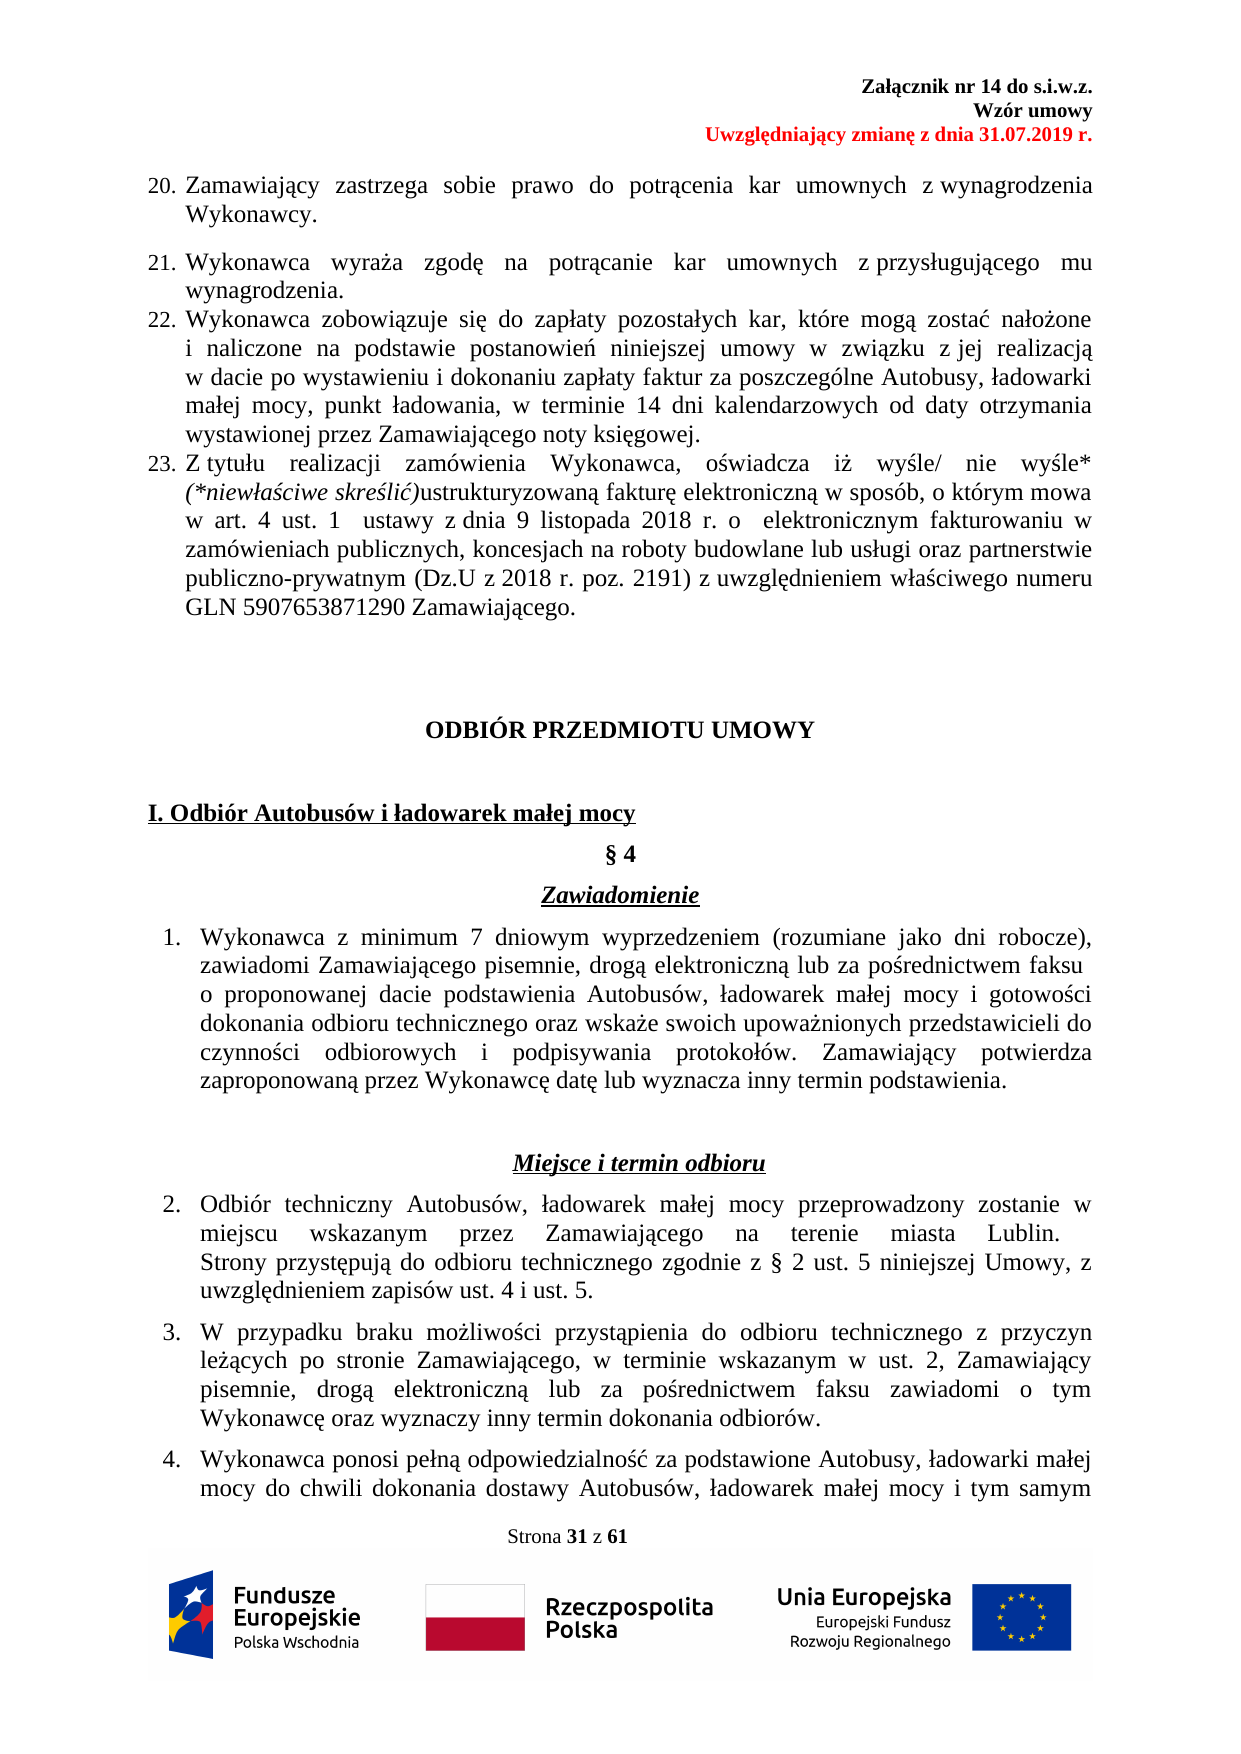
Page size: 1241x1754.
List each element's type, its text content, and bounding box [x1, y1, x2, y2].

list Wykonawca zobowiązuje się do zapłaty pozostałych kar, które mogą zostać nałożone i naliczone na podstawie postanowień niniejszej umowy w związku z jej realizacją w dacie po wystawieniu i dokonaniu zapłaty faktur za poszczególne Autobusy, ładowarki małej mocy, punkt ładowania, w terminie 14 dni kalendarzowych od daty otrzymania wystawionej przez Zamawiającego noty księgowej. [148, 304, 1093, 448]
list Odbiór techniczny Autobusów, ładowarek małej mocy przeprowadzony zostanie w miejscu wskazanym przez Zamawiającego na terenie miasta Lublin. Strony przystępują do odbioru technicznego zgodnie z § 2 ust. 5 niniejszej Umowy, z uwzględnieniem zapisów ust. 4 i ust. 5. [162, 1189, 1093, 1304]
text I. Odbiór Autobusów i ładowarek małej mocy [148, 798, 1093, 827]
list Zamawiający zastrzega sobie prawo do potrącenia kar umownych z wynagrodzenia Wykonawcy. [148, 170, 1093, 227]
text Zawiadomienie [148, 880, 1093, 909]
picture [147, 1548, 1093, 1681]
text Miejsce i termin odbioru [185, 1148, 1093, 1177]
list Z tytułu realizacji zamówienia Wykonawca, oświadcza iż wyśle/ nie wyśle* (*niewłaściwe skreślić)ustrukturyzowaną fakturę elektroniczną w sposób, o którym mowa w art. 4 ust. 1 ustawy z dnia 9 listopada 2018 r. o elektronicznym fakturowaniu w zamówieniach publicznych, koncesjach na roboty budowlane lub usługi oraz partnerstwie publiczno-prywatnym (Dz.U z 2018 r. poz. 2191) z uwzględnieniem właściwego numeru GLN 5907653871290 Zamawiającego. [148, 448, 1093, 620]
text ODBIÓR PRZEDMIOTU UMOWY [148, 715, 1093, 744]
text § 4 [148, 839, 1093, 868]
list Wykonawca wyraża zgodę na potrącanie kar umownych z przysługującego mu wynagrodzenia. [148, 247, 1093, 304]
list Wykonawca z minimum 7 dniowym wyprzedzeniem (rozumiane jako dni robocze), zawiadomi Zamawiającego pisemnie, drogą elektroniczną lub za pośrednictwem faksu o proponowanej dacie podstawienia Autobusów, ładowarek małej mocy i gotowości dokonania odbioru technicznego oraz wskaże swoich upoważnionych przedstawicieli do czynności odbiorowych i podpisywania protokołów. Zamawiający potwierdza zaproponowaną przez Wykonawcę datę lub wyznacza inny termin podstawienia. [162, 922, 1093, 1094]
list W przypadku braku możliwości przystąpienia do odbioru technicznego z przyczyn leżących po stronie Zamawiającego, w terminie wskazanym w ust. 2, Zamawiający pisemnie, drogą elektroniczną lub za pośrednictwem faksu zawiadomi o tym Wykonawcę oraz wyznaczy inny termin dokonania odbiorów. [162, 1317, 1093, 1432]
